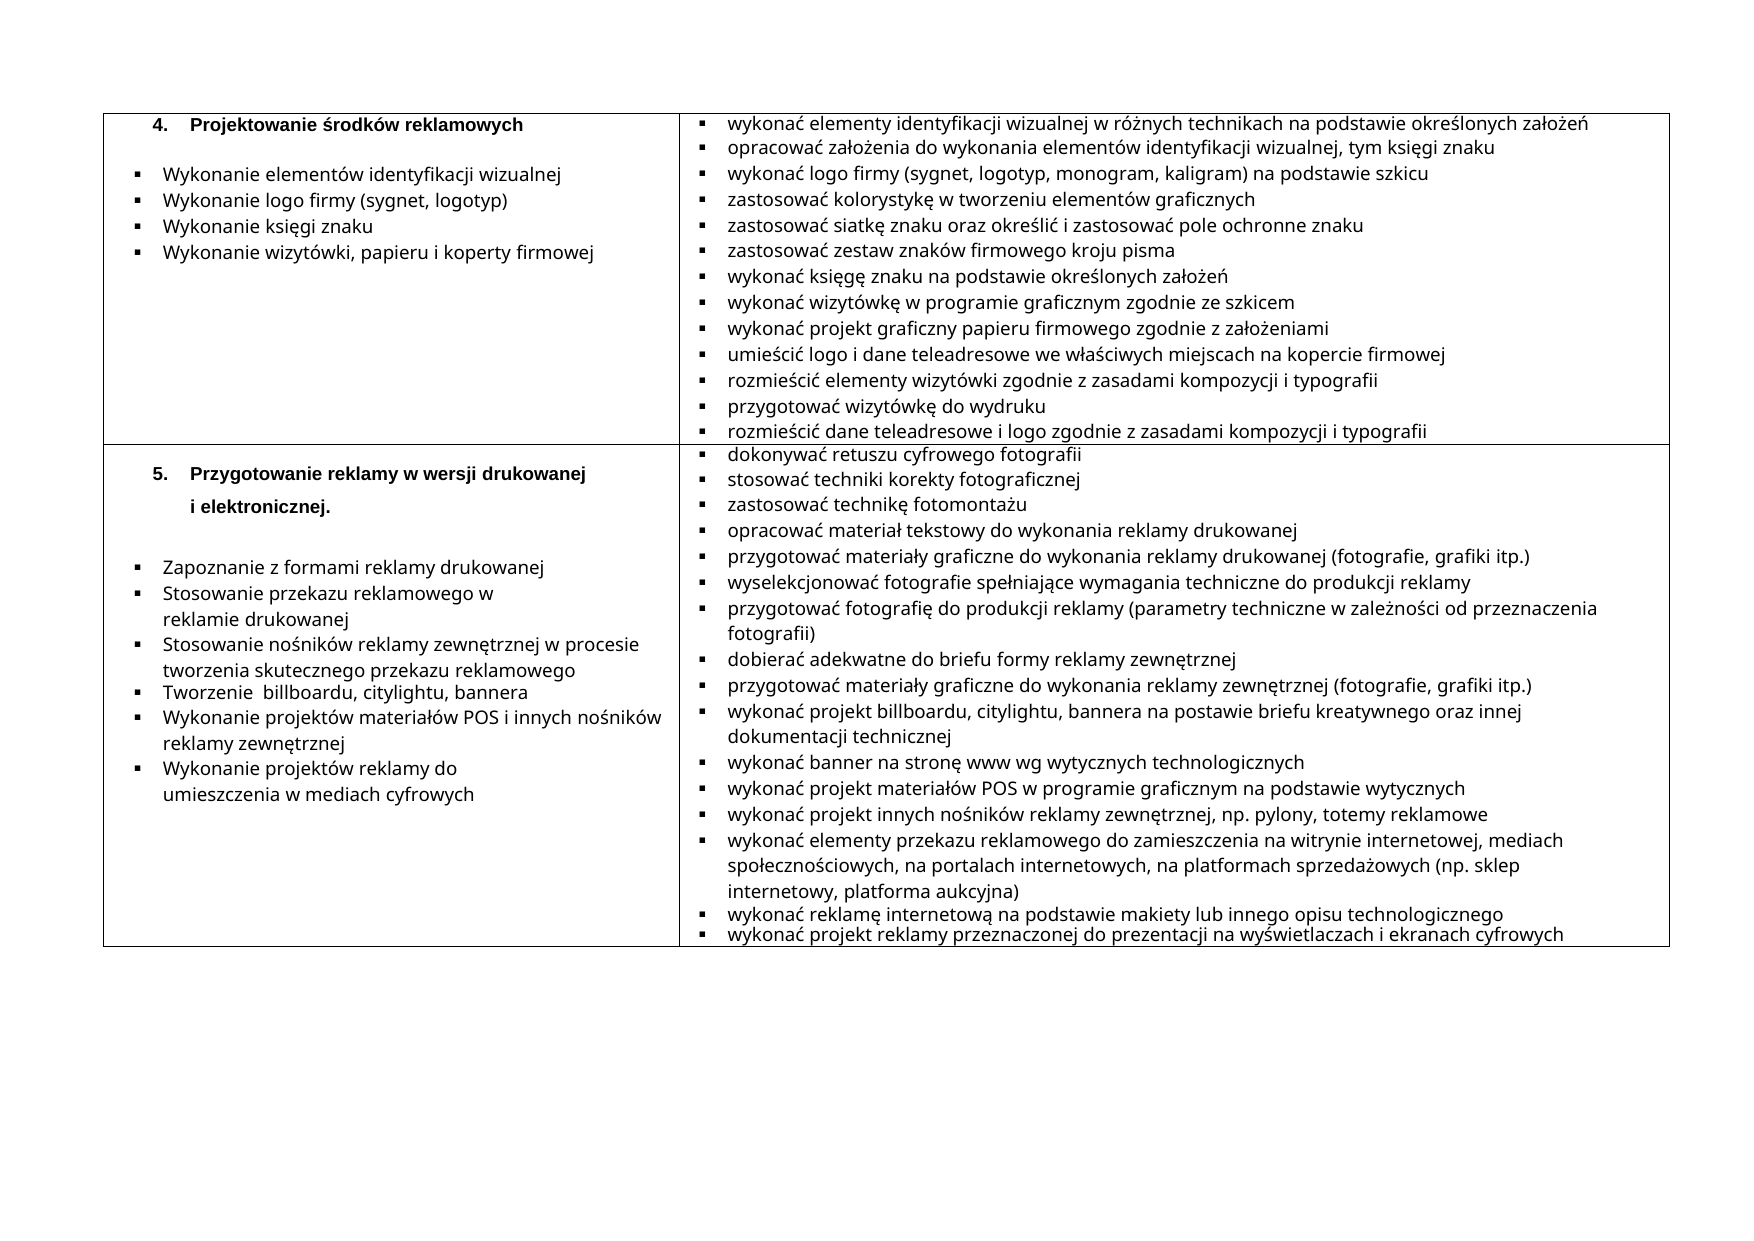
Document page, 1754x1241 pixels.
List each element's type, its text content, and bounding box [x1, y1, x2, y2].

table_header wykonać elementy identyfikacji wizualnej w różnych technikach na podstawie określonych założeń opracować założenia do wykonania elementów identyfikacji wizualnej, tym księgi znaku wykonać logo firmy (sygnet, logotyp, monogram, kaligram) na podstawie szkicu zastosować kolorystykę w tworzeniu elementów graficznych zastosować siatkę znaku oraz określić i zastosować pole ochronne znaku zastosować zestaw znaków firmowego kroju pisma wykonać księgę znaku na podstawie określonych założeń wykonać wizytówkę w programie graficznym zgodnie ze szkicem wykonać projekt graficzny papieru firmowego zgodnie z założeniami umieścić logo i dane teleadresowe we właściwych miejscach na kopercie firmowej rozmieścić elementy wizytówki zgodnie z zasadami kompozycji i typografii przygotować wizytówkę do wydruku rozmieścić dane teleadresowe i logo zgodnie z zasadami kompozycji i typografii [680, 114, 1669, 444]
table_header 4. Projektowanie środków reklamowych Wykonanie elementów identyfikacji wizualnej Wykonanie logo firmy (sygnet, logotyp) Wykonanie księgi znaku Wykonanie wizytówki, papieru i koperty firmowej [104, 114, 679, 444]
table_cell dokonywać retuszu cyfrowego fotografii stosować techniki korekty fotograficznej zastosować technikę fotomontażu opracować materiał tekstowy do wykonania reklamy drukowanej przygotować materiały graficzne do wykonania reklamy drukowanej (fotografie, grafiki itp.) wyselekcjonować fotografie spełniające wymagania techniczne do produkcji reklamy przygotować fotografię do produkcji reklamy (parametry techniczne w zależności od przeznaczenia fotografii) dobierać adekwatne do briefu formy reklamy zewnętrznej przygotować materiały graficzne do wykonania reklamy zewnętrznej (fotografie, grafiki itp.) wykonać projekt billboardu, citylightu, bannera na postawie briefu kreatywnego oraz innej dokumentacji technicznej wykonać banner na stronę www wg wytycznych technologicznych wykonać projekt materiałów POS w programie graficznym na podstawie wytycznych wykonać projekt innych nośników reklamy zewnętrznej, np. pylony, totemy reklamowe wykonać elementy przekazu reklamowego do zamieszczenia na witrynie internetowej, mediach społecznościowych, na portalach internetowych, na platformach sprzedażowych (np. sklep internetowy, platforma aukcyjna) wykonać reklamę internetową na podstawie makiety lub innego opisu technologicznego wykonać projekt reklamy przeznaczonej do prezentacji na wyświetlaczach i ekranach cyfrowych [680, 445, 1669, 946]
table_cell 5. Przygotowanie reklamy w wersji drukowanej i elektronicznej. Zapoznanie z formami reklamy drukowanej Stosowanie przekazu reklamowego w reklamie drukowanej Stosowanie nośników reklamy zewnętrznej w procesie tworzenia skutecznego przekazu reklamowego Tworzenie billboardu, citylightu, bannera Wykonanie projektów materiałów POS i innych nośników reklamy zewnętrznej Wykonanie projektów reklamy do umieszczenia w mediach cyfrowych [104, 445, 679, 946]
